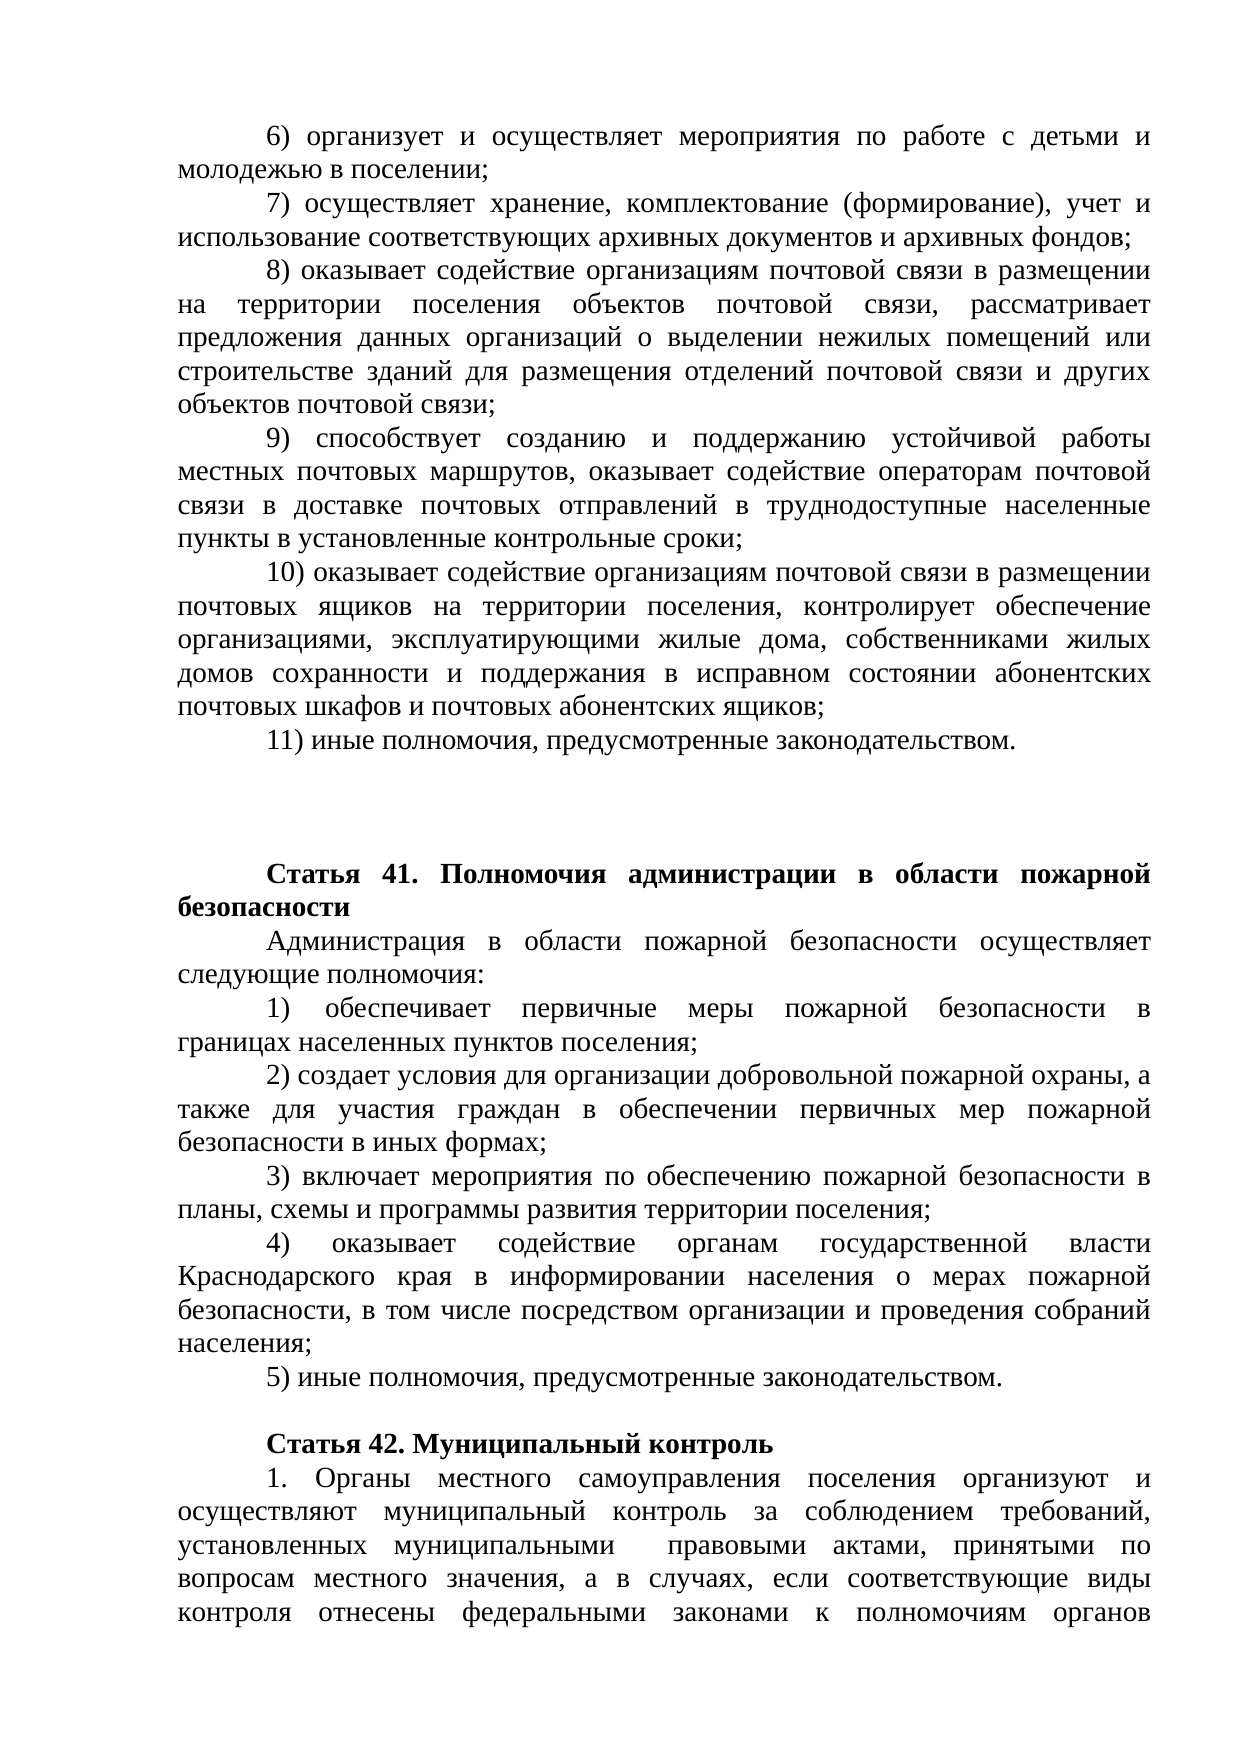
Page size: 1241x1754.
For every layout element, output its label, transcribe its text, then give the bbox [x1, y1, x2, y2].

list обеспечивает первичные меры пожарной безопасности в границах населенных пунктов поселения; [177, 990, 1152, 1057]
text 9) способствует созданию и поддержанию устойчивой работы местных почтовых маршрутов, оказывает содействие операторам почтовой связи в доставке почтовых отправлений в труднодоступные населенные пункты в установленные контрольные сроки; [177, 420, 1152, 554]
text 5) иные полномочия, предусмотренные законодательством. [177, 1359, 1152, 1393]
text 7) осуществляет хранение, комплектование (формирование), учет и использование соответствующих архивных документов и архивных фондов; [177, 185, 1152, 252]
text 6) организует и осуществляет мероприятия по работе с детьми и молодежью в поселении; [177, 118, 1152, 185]
title Администрация в области пожарной безопасности осуществляет следующие полномочия: [177, 923, 1152, 990]
text 3) включает мероприятия по обеспечению пожарной безопасности в планы, схемы и программы развития территории поселения; [177, 1158, 1152, 1225]
text 4) оказывает содействие органам государственной власти Краснодарского края в информировании населения о мерах пожарной безопасности, в том числе посредством организации и проведения собраний населения; [177, 1225, 1152, 1359]
title Статья 41. Полномочия администрации в области пожарной безопасности [177, 856, 1152, 923]
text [177, 1460, 1152, 1627]
text Статья 42. Муниципальный контроль [177, 1426, 1152, 1460]
text 2) создает условия для организации добровольной пожарной охраны, а также для участия граждан в обеспечении первичных мер пожарной безопасности в иных формах; [177, 1057, 1152, 1158]
text 10) оказывает содействие организациям почтовой связи в размещении почтовых ящиков на территории поселения, контролирует обеспечение организациями, эксплуатирующими жилые дома, собственниками жилых домов сохранности и поддержания в исправном состоянии абонентских почтовых шкафов и почтовых абонентских ящиков; [177, 554, 1152, 722]
text 8) оказывает содействие организациям почтовой связи в размещении на территории поселения объектов почтовой связи, рассматривает предложения данных организаций о выделении нежилых помещений или строительстве зданий для размещения отделений почтовой связи и других объектов почтовой связи; [177, 252, 1152, 420]
text 11) иные полномочия, предусмотренные законодательством. [177, 722, 1152, 755]
